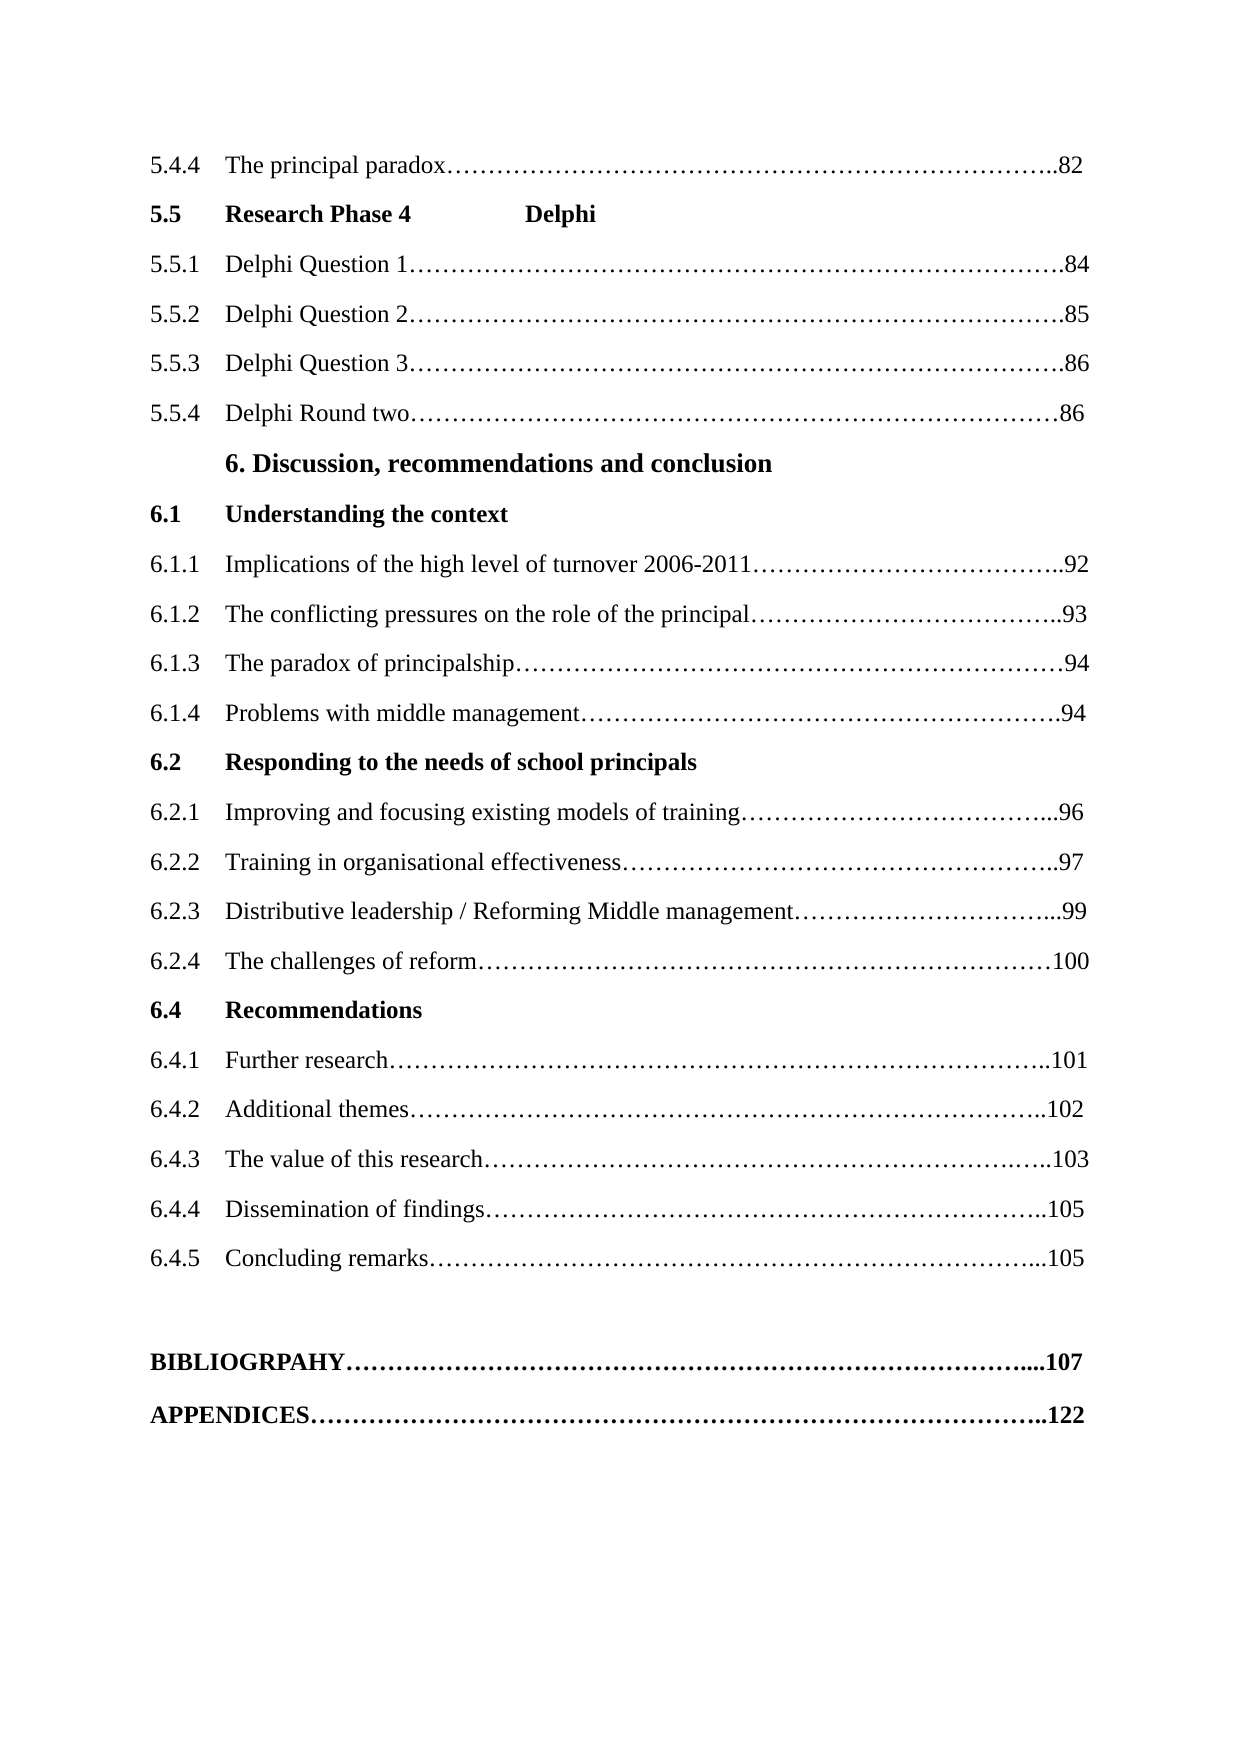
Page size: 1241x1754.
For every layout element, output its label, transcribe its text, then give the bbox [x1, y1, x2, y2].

text 6.2.3 Distributive leadership / Reforming Middle management…………………………...99 [150, 896, 1090, 925]
text 6.1.3 The paradox of principalship…………………………………………………………94 [150, 648, 1090, 677]
text 6.2.4 The challenges of reform……………………………………………………………100 [150, 946, 1090, 974]
text 5.5.3 Delphi Question 3…………………………………………………………………….86 [150, 348, 1090, 377]
text 6.4.4 Dissemination of findings…………………………………………………………..105 [150, 1194, 1090, 1222]
text 6.4.1 Further research……………………………………………………………………..101 [150, 1045, 1090, 1074]
text 6.1 Understanding the context [150, 499, 1090, 528]
text 6.2.1 Improving and focusing existing models of training………………………………...96 [150, 797, 1090, 826]
text 6.4.5 Concluding remarks………………………………………………………………...105 [150, 1243, 1090, 1272]
text 6.4.2 Additional themes…………………………………………………………………..102 [150, 1094, 1090, 1123]
text APPENDICES……………………………………………………………………………..122 [150, 1401, 1090, 1429]
text BIBLIOGRPAHY………………………………………………………………………....107 [150, 1347, 1090, 1375]
text 5.5 Research Phase 4 Delphi [150, 199, 1090, 228]
text 5.5.4 Delphi Round two……………………………………………………………………86 [150, 398, 1090, 427]
text 6.4.3 The value of this research……………………………………………………….…..103 [150, 1144, 1090, 1173]
text 6.4 Recommendations [150, 995, 1090, 1024]
text 5.5.1 Delphi Question 1…………………………………………………………………….84 [150, 249, 1090, 278]
text 6.2.2 Training in organisational effectiveness……………………………………………..97 [150, 847, 1090, 875]
text 6.2 Responding to the needs of school principals [150, 747, 1090, 776]
text 5.5.2 Delphi Question 2…………………………………………………………………….85 [150, 299, 1090, 327]
text 6.1.4 Problems with middle management………………………………………………….94 [150, 698, 1090, 727]
text 6.1.1 Implications of the high level of turnover 2006-2011………………………………..92 [150, 549, 1090, 578]
text 6. Discussion, recommendations and conclusion [150, 447, 1090, 479]
text 6.1.2 The conflicting pressures on the role of the principal………………………………..93 [150, 599, 1090, 627]
text 5.4.4 The principal paradox………………………………………………………………..82 [150, 150, 1090, 179]
